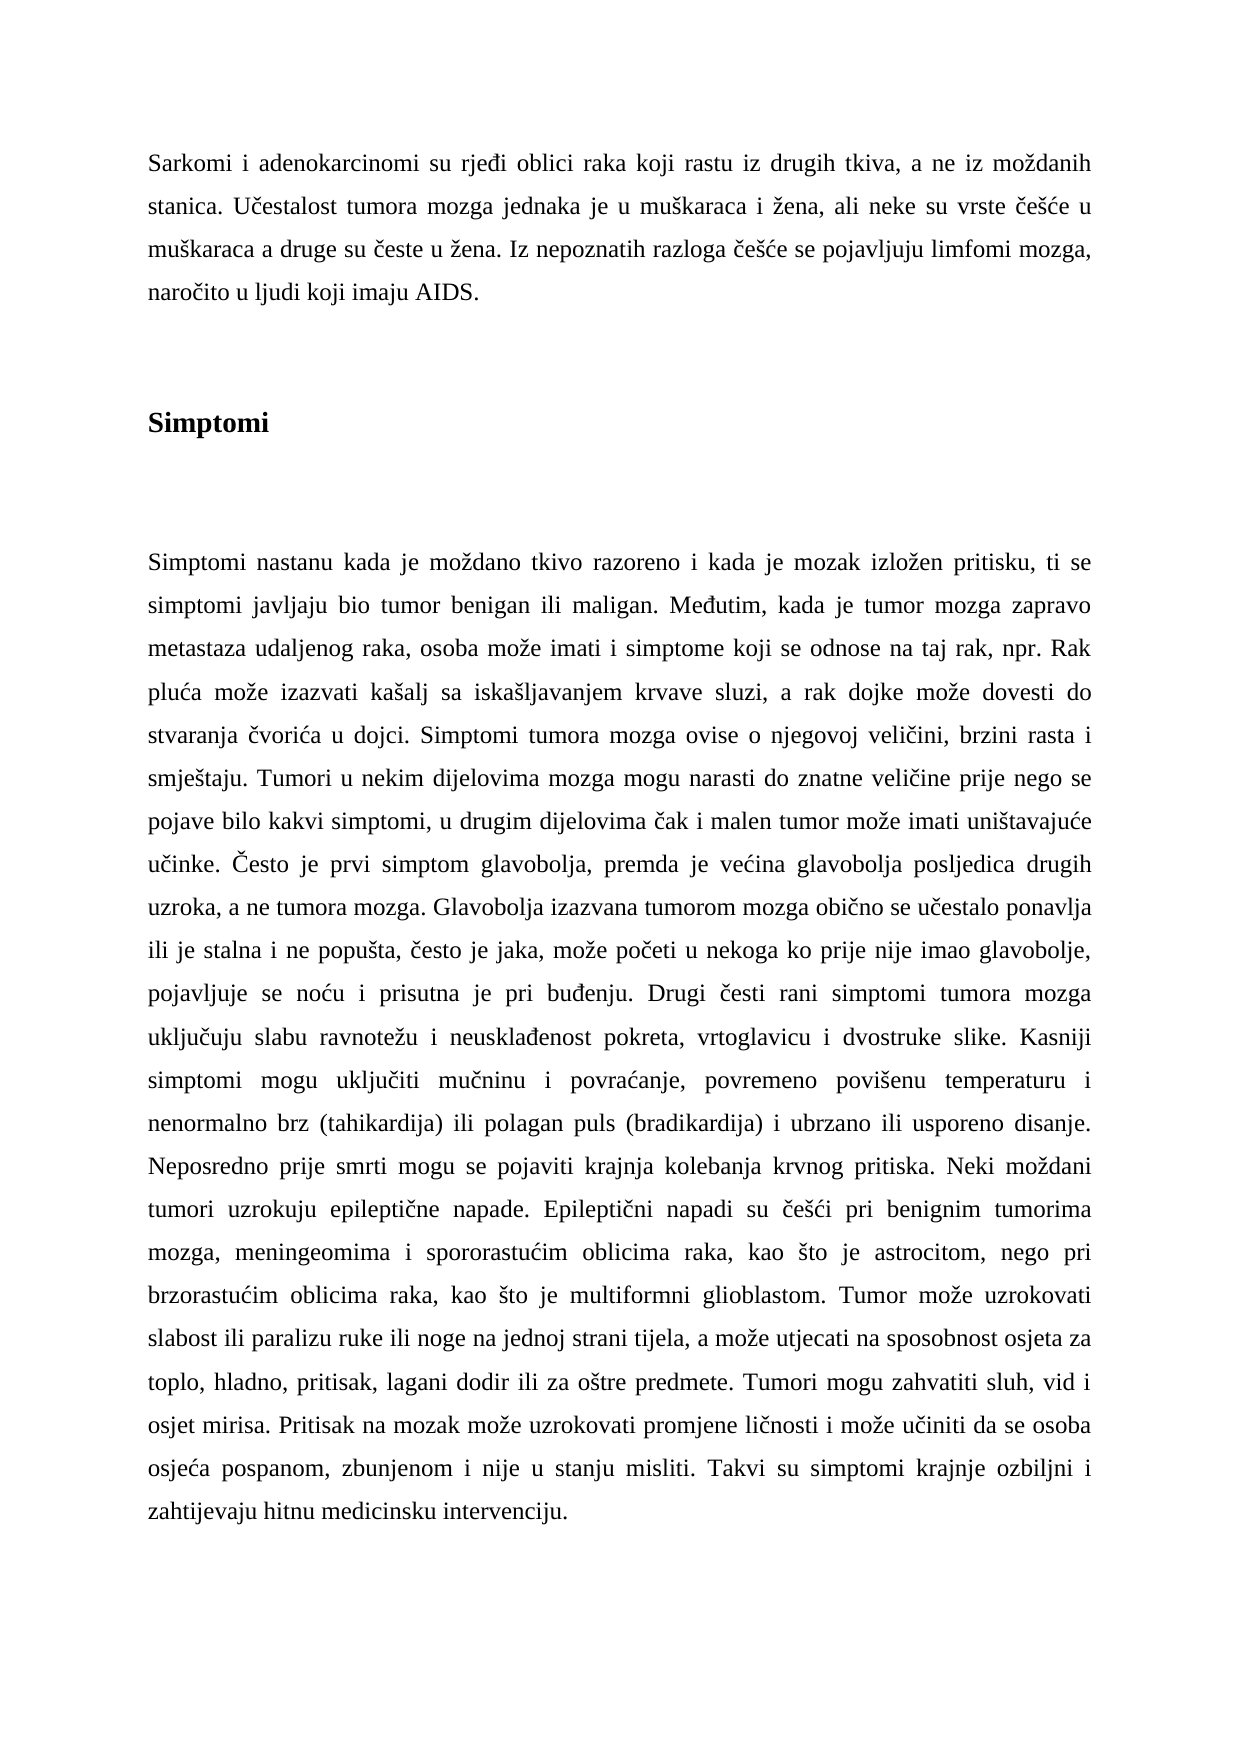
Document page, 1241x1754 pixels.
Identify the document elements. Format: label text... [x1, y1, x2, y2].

text Sarkomi i adenokarcinomi su rjeđi oblici raka koji rastu iz drugih tkiva, a ne iz moždanih stanica. Učestalost tumora mozga jednaka je u muškaraca i žena, ali neke su vrste češće u muškaraca a druge su česte u žena. Iz nepoznatih razloga češće se pojavljuju limfomi mozga, naročito u ljudi koji imaju AIDS. [148, 148, 1093, 306]
text Simptomi [148, 405, 1093, 438]
text Simptomi nastanu kada je moždano tkivo razoreno i kada je mozak izložen pritisku, ti se simptomi javljaju bio tumor benigan ili maligan. Međutim, kada je tumor mozga zapravo metastaza udaljenog raka, osoba može imati i simptome koji se odnose na taj rak, npr. Rak pluća može izazvati kašalj sa iskašljavanjem krvave sluzi, a rak dojke može dovesti do stvaranja čvorića u dojci. Simptomi tumora mozga ovise o njegovoj veličini, brzini rasta i smještaju. Tumori u nekim dijelovima mozga mogu narasti do znatne veličine prije nego se pojave bilo kakvi simptomi, u drugim dijelovima čak i malen tumor može imati uništavajuće učinke. Često je prvi simptom glavobolja, premda je većina glavobolja posljedica drugih uzroka, a ne tumora mozga. Glavobolja izazvana tumorom mozga obično se učestalo ponavlja ili je stalna i ne popušta, često je jaka, može početi u nekoga ko prije nije imao glavobolje, pojavljuje se noću i prisutna je pri buđenju. Drugi česti rani simptomi tumora mozga uključuju slabu ravnotežu i neusklađenost pokreta, vrtoglavicu i dvostruke slike. Kasniji simptomi mogu uključiti mučninu i povraćanje, povremeno povišenu temperaturu i nenormalno brz (tahikardija) ili polagan puls (bradikardija) i ubrzano ili usporeno disanje. Neposredno prije smrti mogu se pojaviti krajnja kolebanja krvnog pritiska. Neki moždani tumori uzrokuju epileptične napade. Epileptični napadi su češći pri benignim tumorima mozga, meningeomima i spororastućim oblicima raka, kao što je astrocitom, nego pri brzorastućim oblicima raka, kao što je multiformni glioblastom. Tumor može uzrokovati slabost ili paralizu ruke ili noge na jednoj strani tijela, a može utjecati na sposobnost osjeta za toplo, hladno, pritisak, lagani dodir ili za oštre predmete. Tumori mogu zahvatiti sluh, vid i osjet mirisa. Pritisak na mozak može uzrokovati promjene ličnosti i može učiniti da se osoba osjeća pospanom, zbunjenom i nije u stanju misliti. Takvi su simptomi krajnje ozbiljni i zahtijevaju hitnu medicinsku intervenciju. [148, 547, 1093, 1525]
